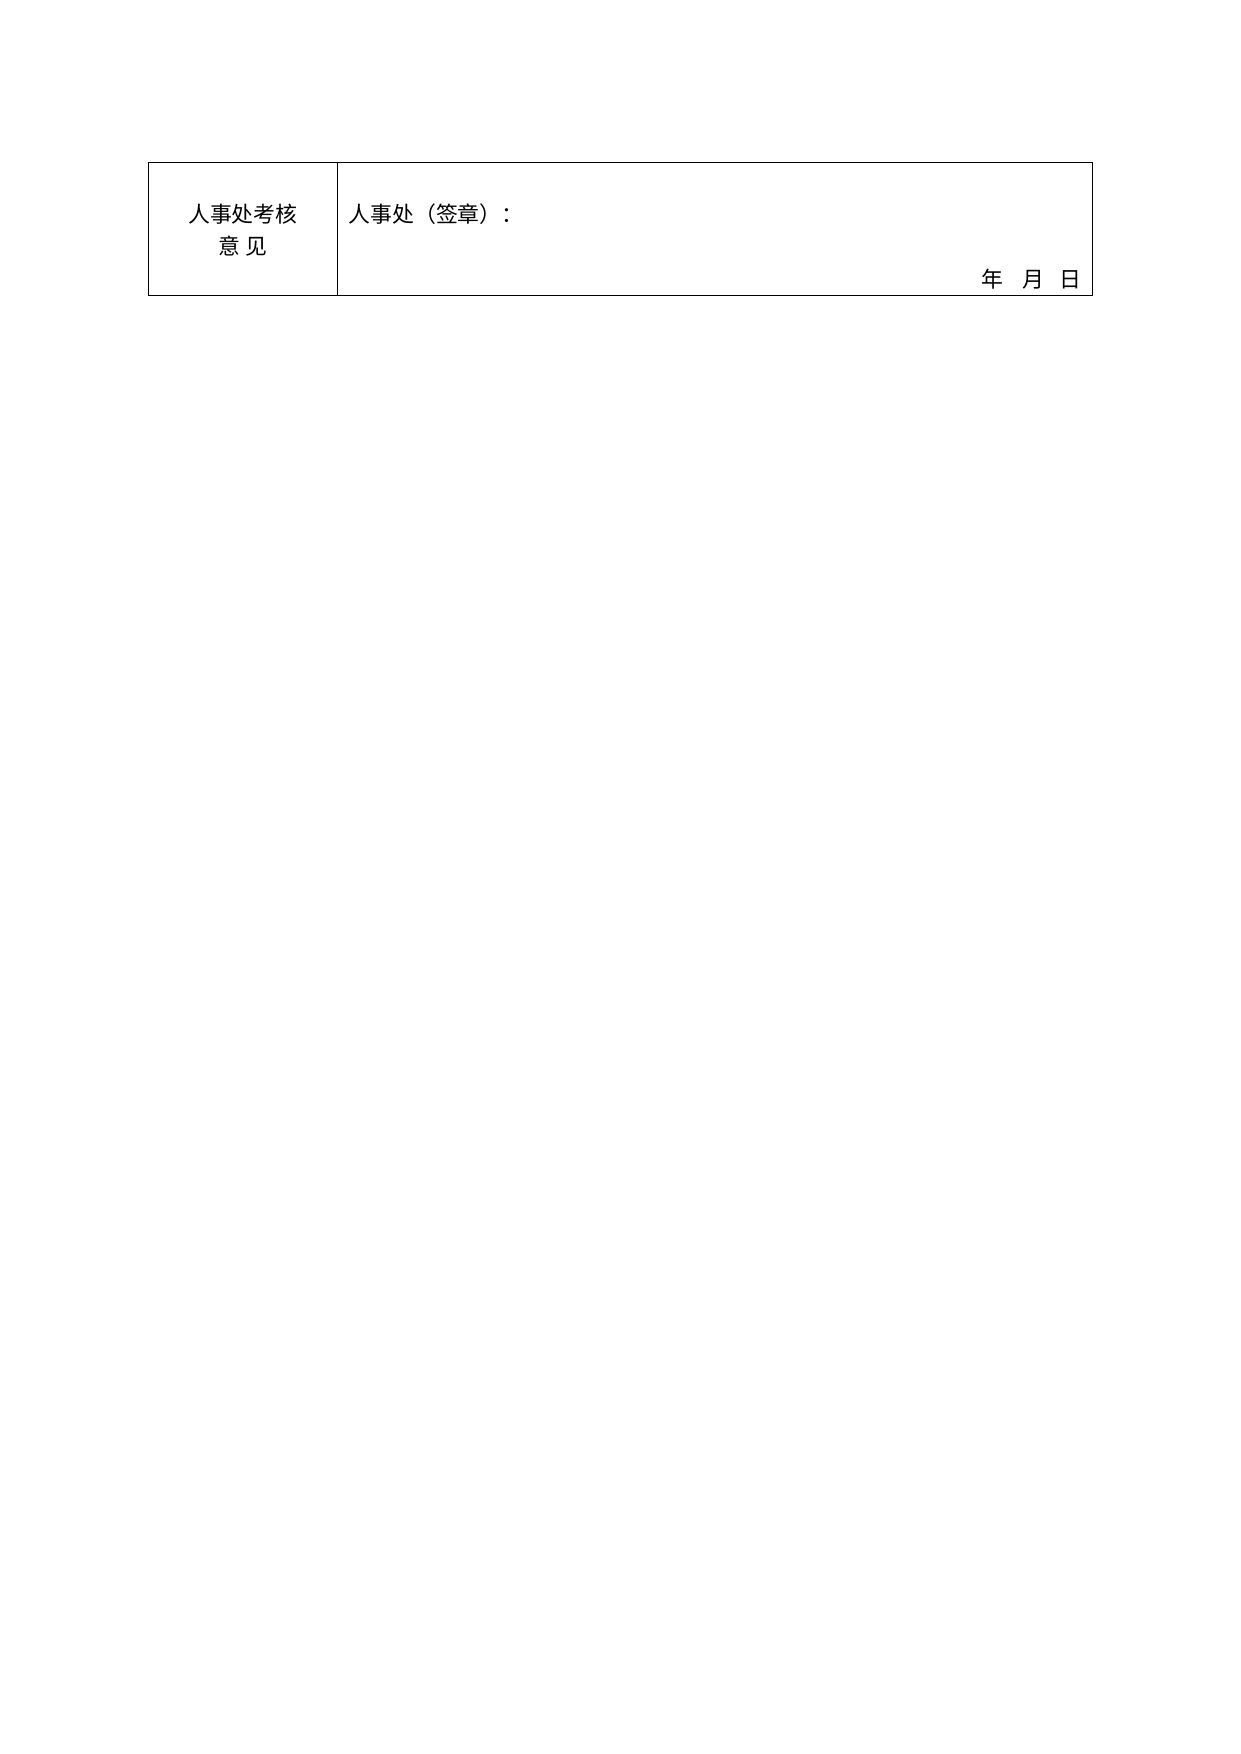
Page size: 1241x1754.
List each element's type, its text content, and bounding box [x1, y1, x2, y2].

table_cell 人事处（签章）： 年 月 日 [338, 163, 1092, 294]
table_cell 人事处考核 意 见 [149, 163, 337, 294]
